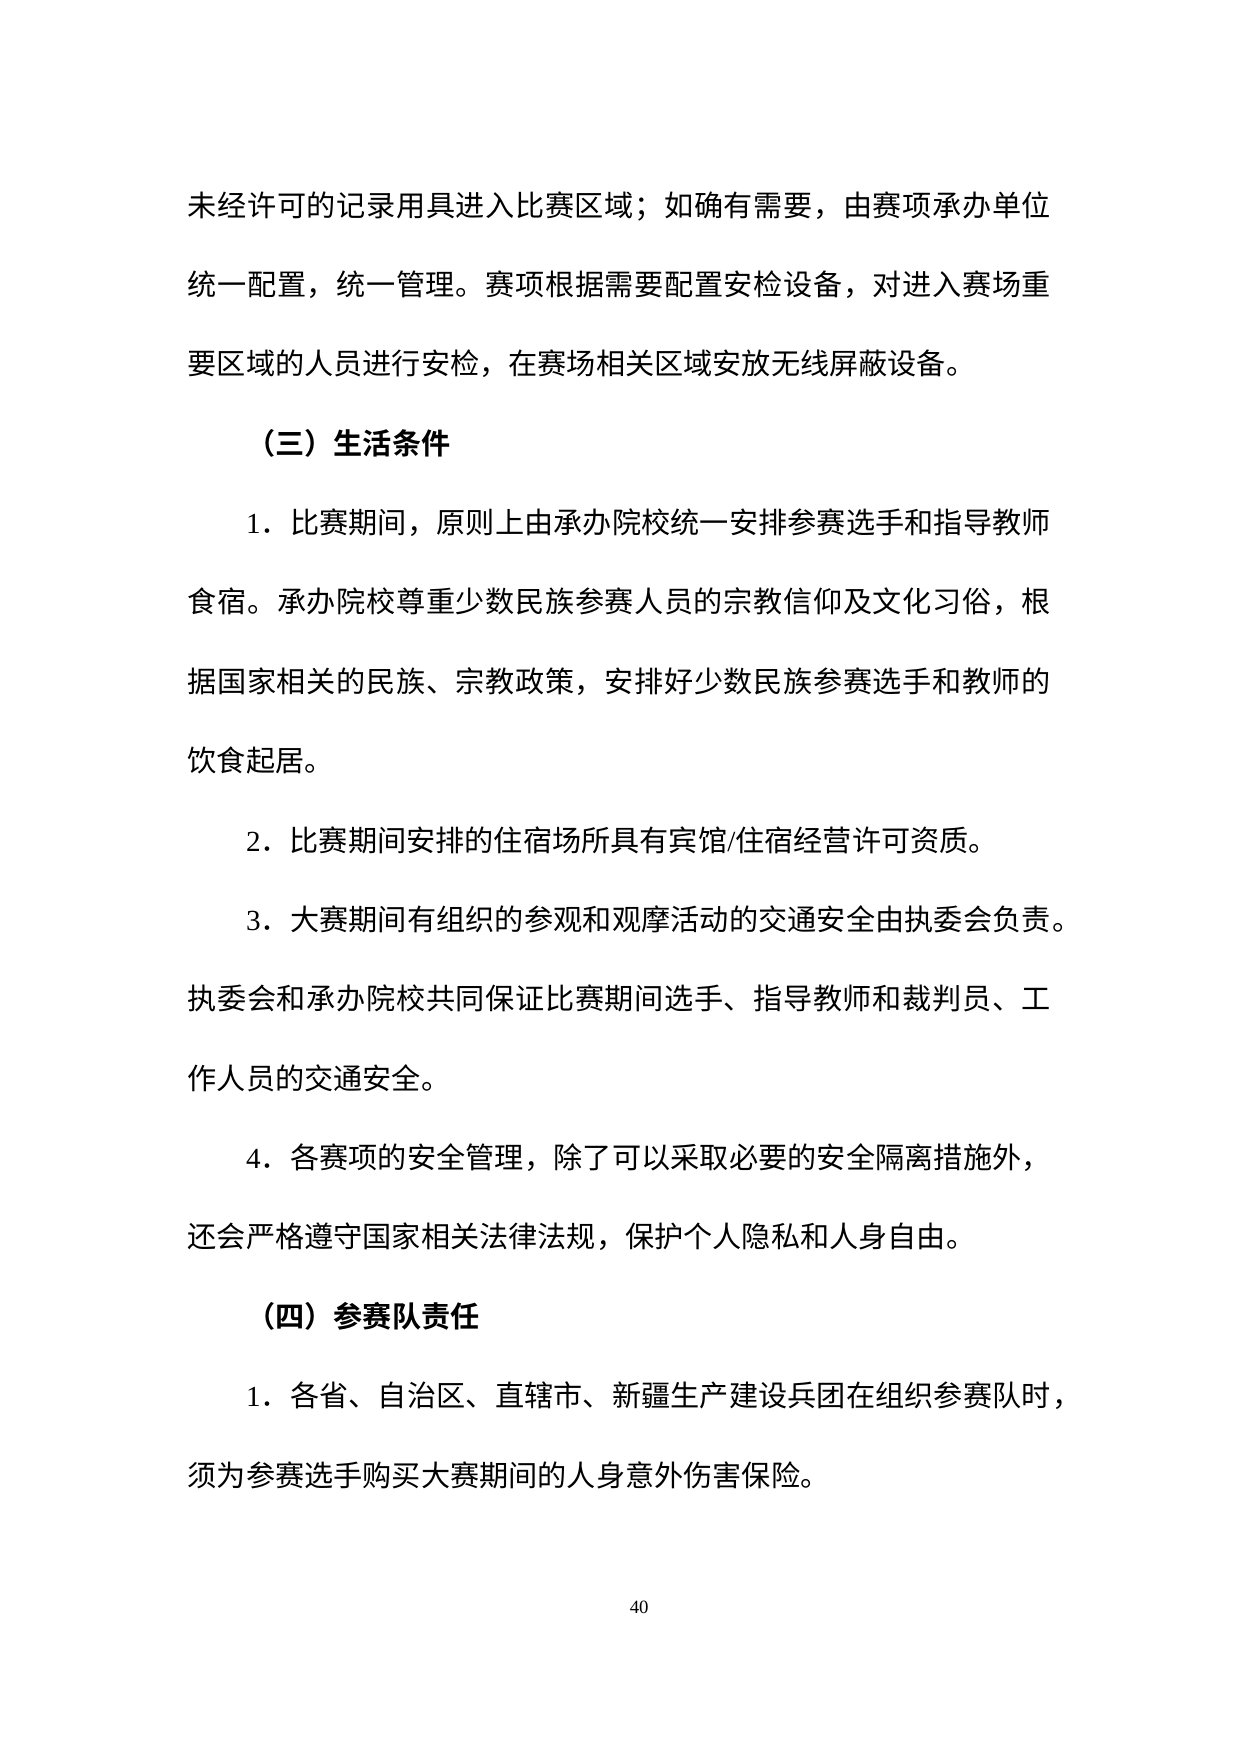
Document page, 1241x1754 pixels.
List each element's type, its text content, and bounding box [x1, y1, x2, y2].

text 2．比赛期间安排的住宿场所具有宾馆/住宿经营许可资质。 [187, 799, 1053, 878]
text 3．大赛期间有组织的参观和观摩活动的交通安全由执委会负责。执委会和承办院校共同保证比赛期间选手、指导教师和裁判员、工作人员的交通安全。 [187, 878, 1053, 1116]
subtitle （四）参赛队责任 [187, 1275, 1053, 1354]
text 1．各省、自治区、直辖市、新疆生产建设兵团在组织参赛队时，须为参赛选手购买大赛期间的人身意外伤害保险。 [187, 1354, 1053, 1513]
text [187, 164, 1053, 402]
subtitle （三）生活条件 [187, 402, 1053, 481]
text 1．比赛期间，原则上由承办院校统一安排参赛选手和指导教师食宿。承办院校尊重少数民族参赛人员的宗教信仰及文化习俗，根据国家相关的民族、宗教政策，安排好少数民族参赛选手和教师的饮食起居。 [187, 481, 1053, 799]
text 4．各赛项的安全管理，除了可以采取必要的安全隔离措施外，还会严格遵守国家相关法律法规，保护个人隐私和人身自由。 [187, 1116, 1053, 1275]
